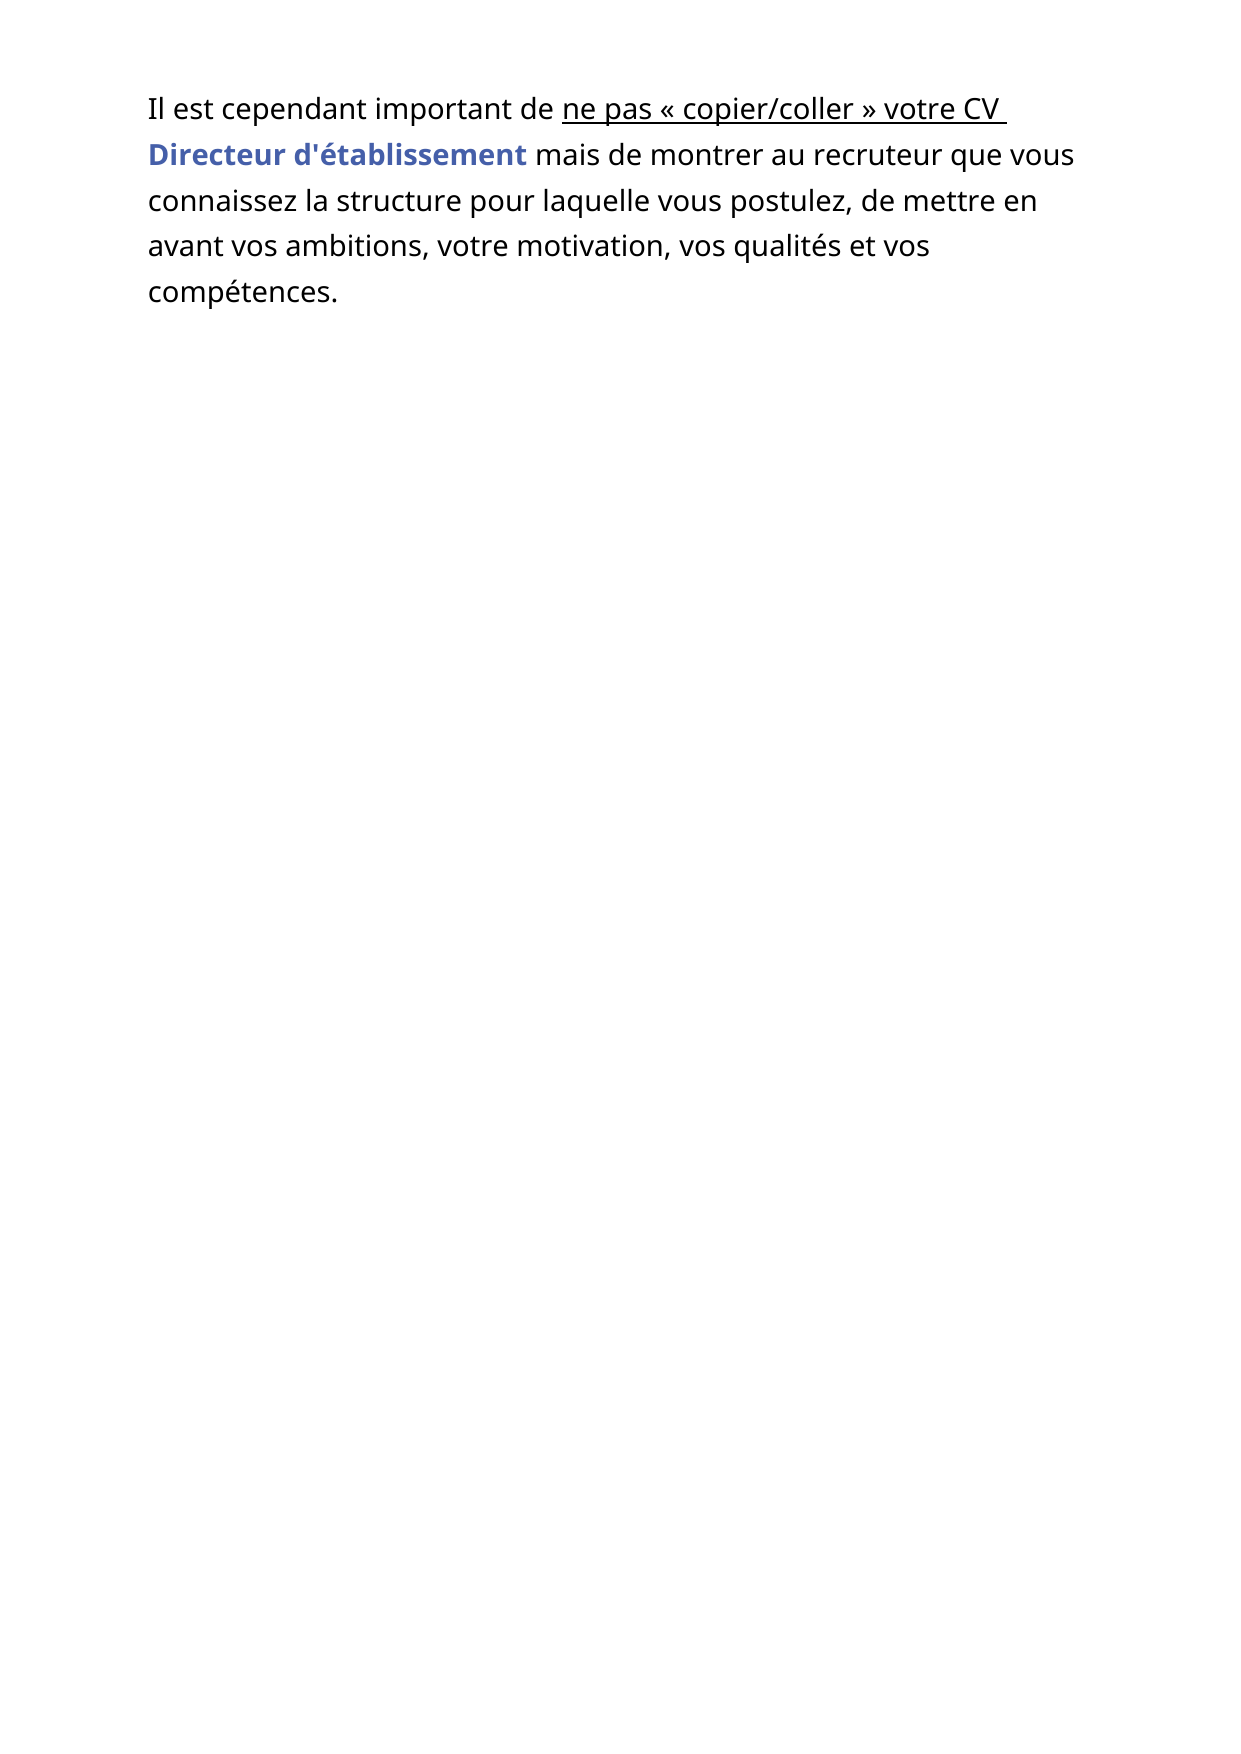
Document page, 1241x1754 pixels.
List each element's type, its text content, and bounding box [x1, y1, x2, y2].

text Il est cependant important de ne pas « copier/coller » votre CV Directeur d'établissement mais de montrer au recruteur que vous connaissez la structure pour laquelle vous postulez, de mettre en avant vos ambitions, votre motivation, vos qualités et vos compétences.Prénom Nom Date de naissance Adresse et code postale Numéro téléphone Adresse E-mail [148, 89, 1093, 311]
